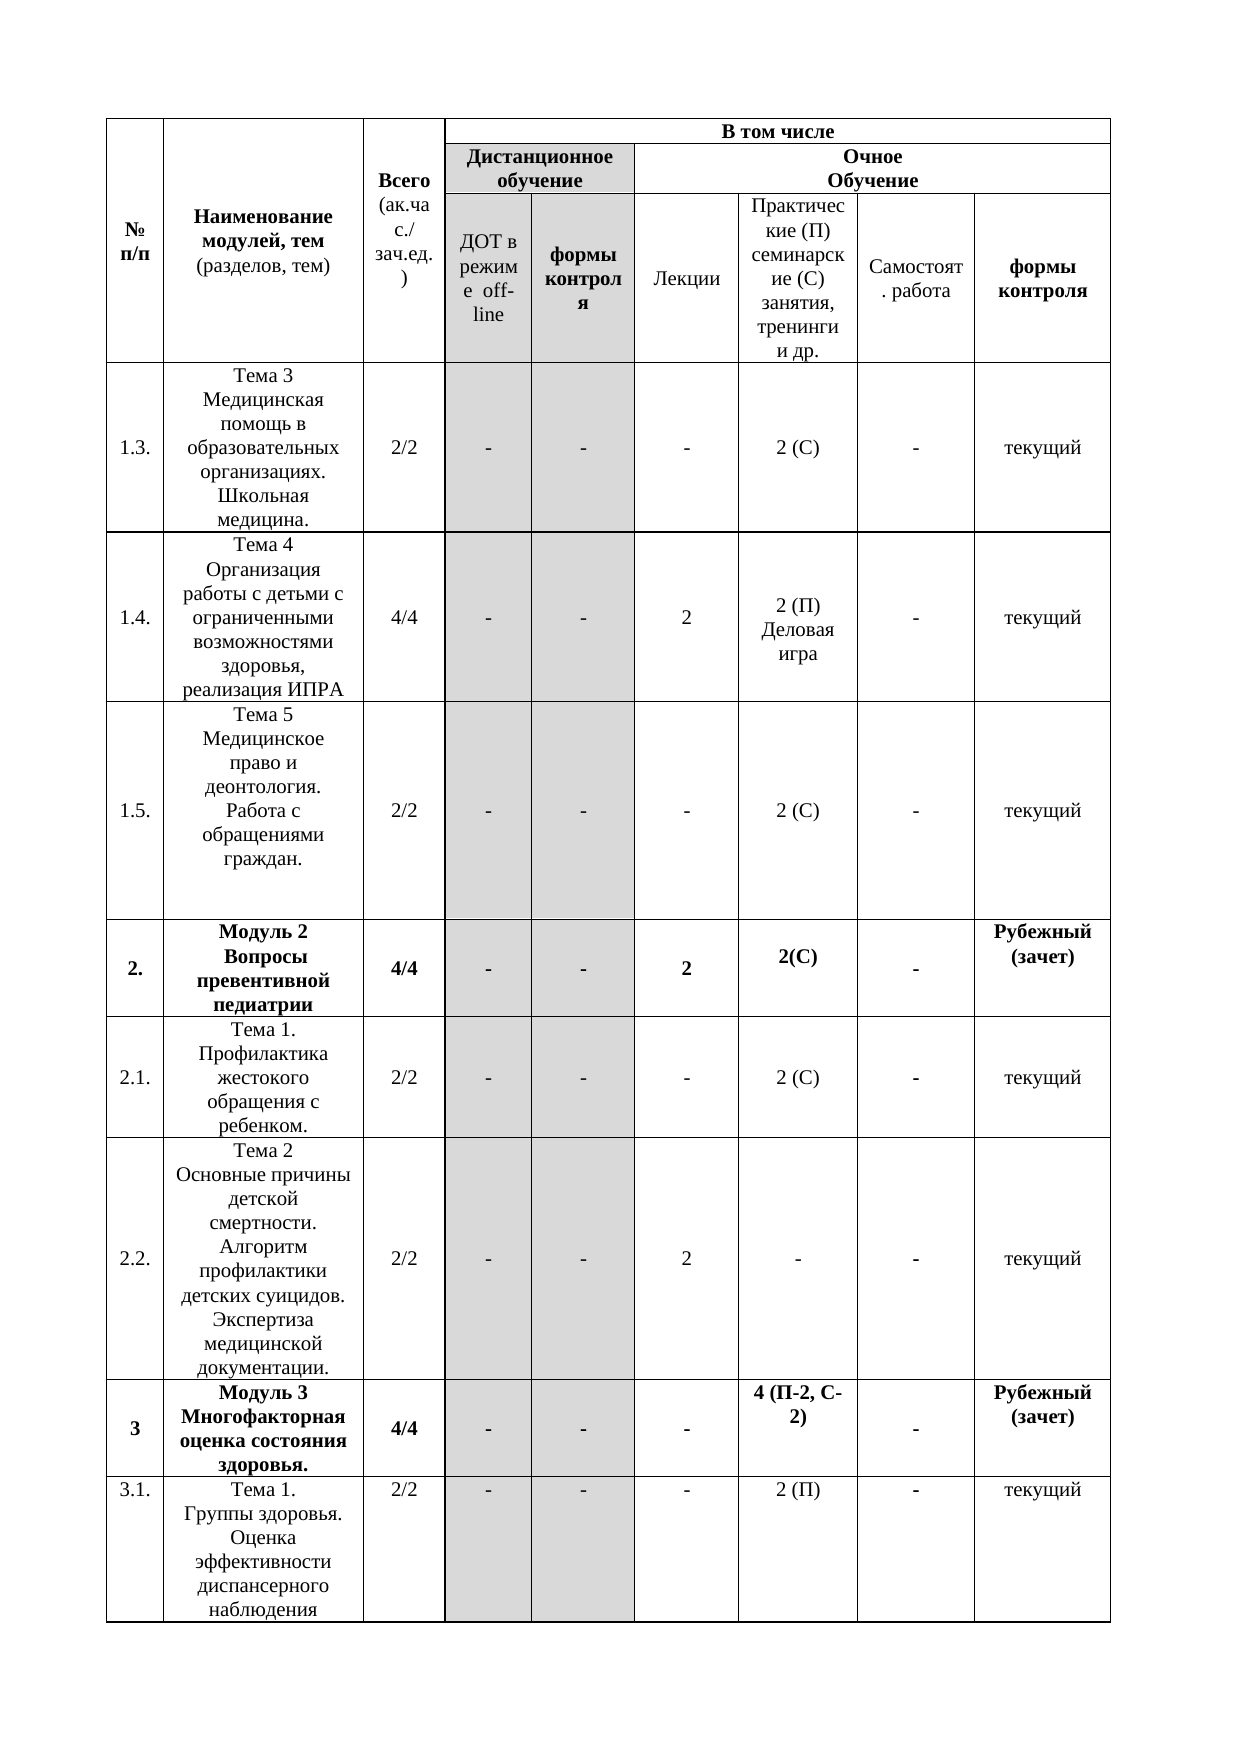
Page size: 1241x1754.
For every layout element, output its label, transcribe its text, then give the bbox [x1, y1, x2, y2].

table_cell Тема 1. Профилактика жестокого обращения с ребенком. [164, 1017, 363, 1137]
table_cell Тема 2 Основные причины детской смертности. Алгоритм профилактики детских суицидов. Экспертиза медицинской документации. [164, 1138, 363, 1379]
table_cell 2/2 [364, 702, 444, 918]
table_cell Тема 5 Медицинское право и деонтология. Работа с обращениями граждан. [164, 702, 363, 918]
table_cell - [635, 363, 738, 531]
table_header Всего (ак.час./ зач.ед.) [364, 119, 444, 362]
table_cell 2(С) [739, 920, 857, 1016]
table_cell - [858, 702, 974, 918]
table_cell 1.3. [107, 363, 163, 531]
table_cell 2 [635, 920, 738, 1016]
table_cell 4/4 [364, 1380, 444, 1476]
table_cell - [739, 1138, 857, 1379]
table_cell Модуль 3 Многофакторная оценка состояния здоровья. [164, 1380, 363, 1476]
table_cell - [858, 1477, 974, 1621]
table_cell Тема 3 Медицинская помощь в образовательных организациях. Школьная медицина. [164, 363, 363, 531]
table_cell - [858, 1380, 974, 1476]
table_cell 3.1. [107, 1477, 163, 1621]
table_header В том числе [446, 119, 1110, 143]
table_cell формы контроля [975, 194, 1110, 362]
table_cell 1.5. [107, 702, 163, 918]
table_cell - [858, 1138, 974, 1379]
table_cell - [446, 533, 531, 701]
table_header № п/п [107, 119, 163, 362]
table_cell - [446, 702, 531, 918]
table_cell - [446, 1477, 531, 1621]
table_cell - [532, 533, 634, 701]
table_cell 2 [635, 533, 738, 701]
table_cell Модуль 2 Вопросы превентивной педиатрии [164, 920, 363, 1016]
table_cell Очное Обучение [635, 144, 1110, 192]
table_cell - [532, 1017, 634, 1137]
table_cell текущий [975, 702, 1110, 918]
table_cell - [532, 702, 634, 918]
table_cell - [446, 1138, 531, 1379]
table_cell - [635, 1380, 738, 1476]
table_cell - [635, 1477, 738, 1621]
table_cell - [858, 363, 974, 531]
table_cell 2 (П) [739, 1477, 857, 1621]
table_cell - [635, 702, 738, 918]
table_cell 2 (П) Деловая игра [739, 533, 857, 701]
table_cell - [635, 1017, 738, 1137]
table_cell 4/4 [364, 533, 444, 701]
table_cell - [532, 363, 634, 531]
table_cell 1.4. [107, 533, 163, 701]
table_cell 2.1. [107, 1017, 163, 1137]
table_cell 4 (П-2, С-2) [739, 1380, 857, 1476]
table_cell текущий [975, 1477, 1110, 1621]
table_cell 2 (С) [739, 702, 857, 918]
table_cell Тема 1. Группы здоровья. Оценка эффективности диспансерного наблюдения [164, 1477, 363, 1621]
table_cell 2 (С) [739, 363, 857, 531]
table_cell Рубежный (зачет) [975, 920, 1110, 1016]
table_cell 2 [635, 1138, 738, 1379]
table_cell Тема 4 Организация работы с детьми с ограниченными возможностями здоровья, реализация ИПРА [164, 533, 363, 701]
table_cell Лекции [635, 194, 738, 362]
table_cell 2/2 [364, 1477, 444, 1621]
table_cell Дистанционное обучение [446, 144, 634, 192]
table_cell - [532, 1138, 634, 1379]
table_cell - [858, 533, 974, 701]
table_cell 4/4 [364, 920, 444, 1016]
table_cell - [446, 363, 531, 531]
table_cell - [446, 1017, 531, 1137]
table_cell - [532, 1477, 634, 1621]
table_cell 2.2. [107, 1138, 163, 1379]
table_cell - [446, 1380, 531, 1476]
table_cell 3 [107, 1380, 163, 1476]
table_cell формы контроля [532, 194, 634, 362]
table_cell ДОТ в режиме off-line [446, 194, 531, 362]
table_cell - [532, 920, 634, 1016]
table_cell текущий [975, 533, 1110, 701]
table_header Наименование модулей, тем (разделов, тем) [164, 119, 363, 362]
table_cell Самостоят. работа [858, 194, 974, 362]
table_cell 2/2 [364, 1138, 444, 1379]
table_cell - [446, 920, 531, 1016]
table_cell текущий [975, 363, 1110, 531]
table_cell текущий [975, 1138, 1110, 1379]
table_cell 2/2 [364, 1017, 444, 1137]
table_cell 2/2 [364, 363, 444, 531]
table_cell - [858, 1017, 974, 1137]
table_cell 2 (С) [739, 1017, 857, 1137]
table_cell - [858, 920, 974, 1016]
table_cell Практические (П) семинарские (С) занятия, тренинги и др. [739, 194, 857, 362]
table_cell Рубежный (зачет) [975, 1380, 1110, 1476]
table_cell текущий [975, 1017, 1110, 1137]
table_cell - [532, 1380, 634, 1476]
table_cell 2. [107, 920, 163, 1016]
